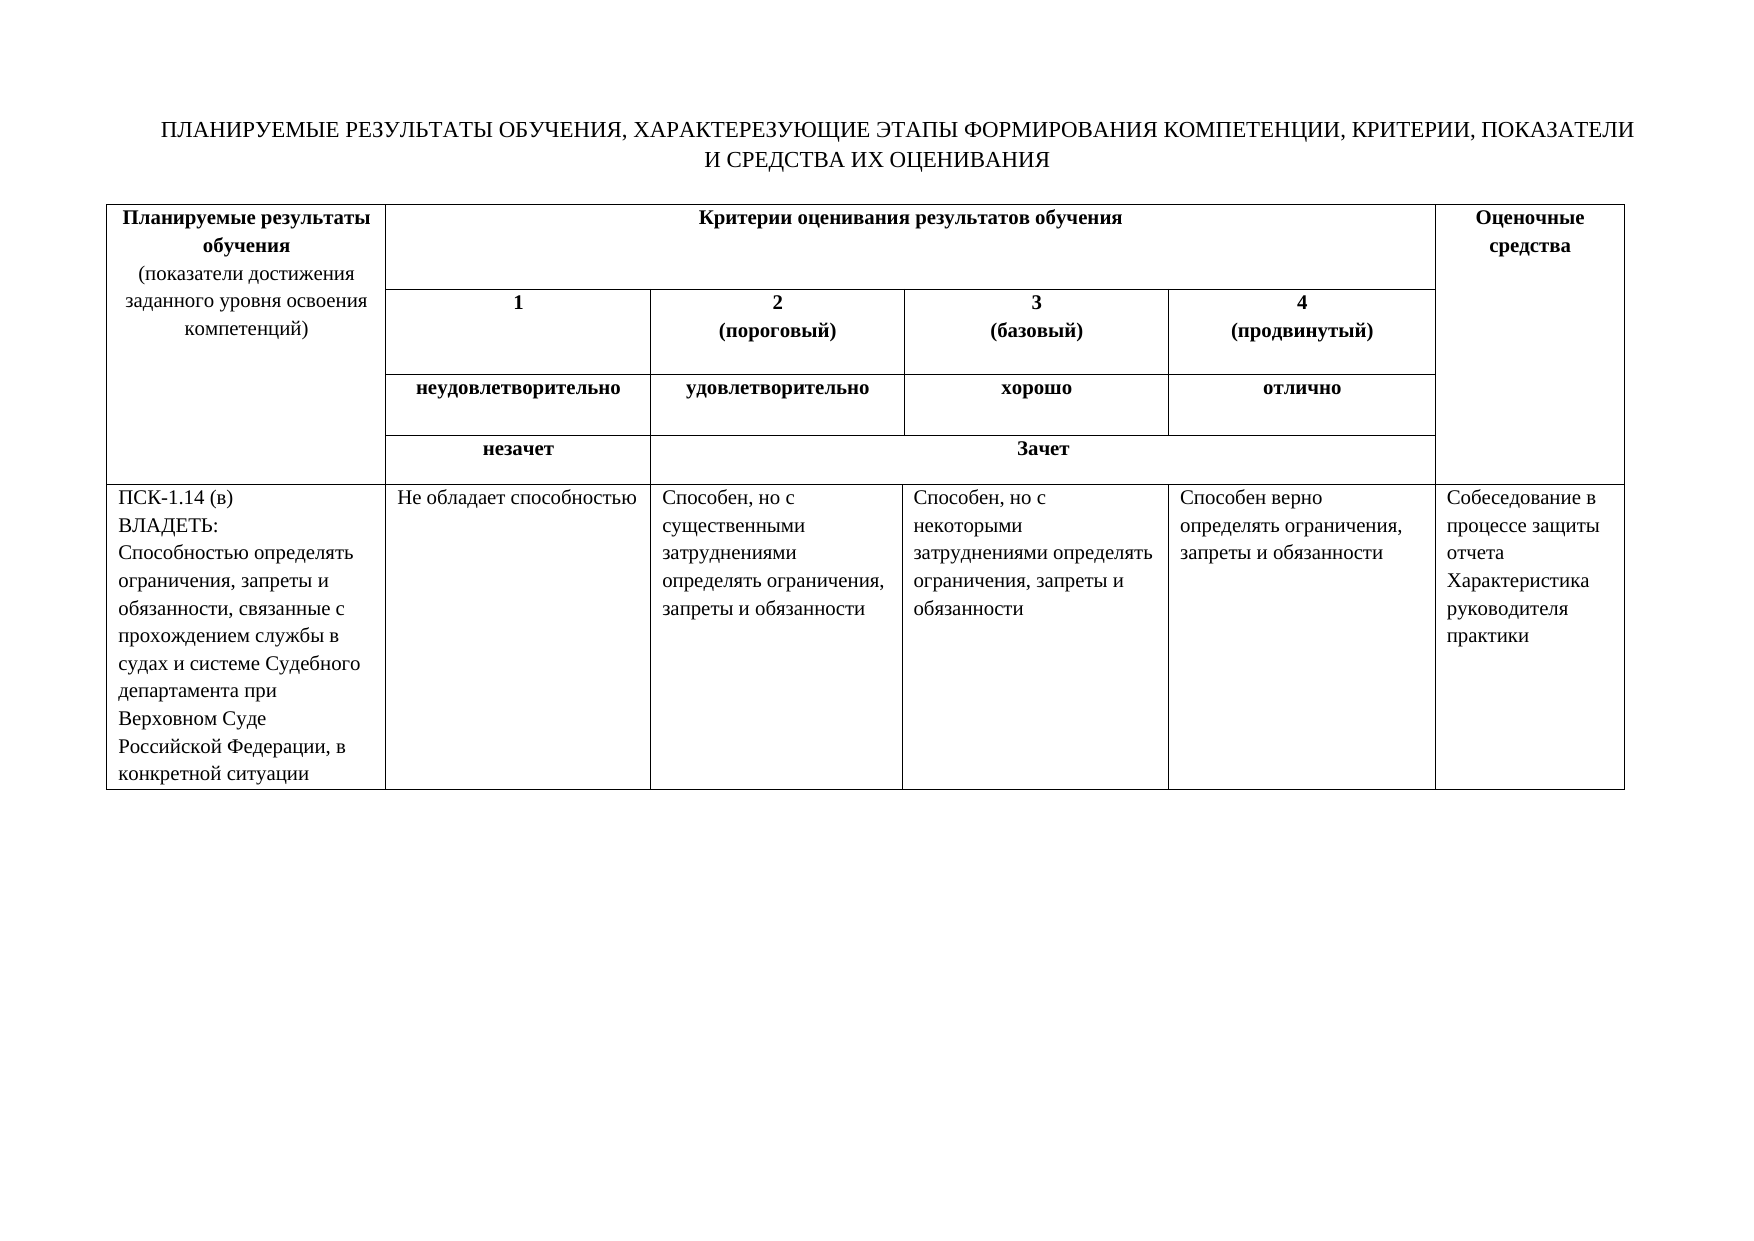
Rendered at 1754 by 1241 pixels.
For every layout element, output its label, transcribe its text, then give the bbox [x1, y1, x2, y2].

table_cell Зачет [651, 436, 1435, 484]
table_cell 1 [386, 290, 650, 374]
table_cell 4 (продвинутый) [1169, 290, 1435, 374]
table_cell отлично [1169, 375, 1435, 435]
text ПЛАНИРУЕМЫЕ РЕЗУЛЬТАТЫ ОБУЧЕНИЯ, ХАРАКТЕРЕЗУЮЩИЕ ЭТАПЫ ФОРМИРОВАНИЯ КОМПЕТЕНЦИИ, КРИТЕРИИ, ПОКАЗАТЕЛИ И СРЕДСТВА ИХ ОЦЕНИВАНИЯ [118, 116, 1636, 173]
table_header Планируемые результаты обучения (показатели достижения заданного уровня освоения компетенций) [107, 205, 385, 484]
table_cell хорошо [905, 375, 1168, 435]
table_cell удовлетворительно [651, 375, 904, 435]
table_header Оценочные средства [1436, 205, 1624, 484]
table_cell 3 (базовый) [905, 290, 1168, 374]
table_header Критерии оценивания результатов обучения [386, 205, 1435, 289]
table_cell Собеседование в процессе защиты отчета Характеристика руководителя практики [1436, 485, 1624, 789]
table_cell ПСК-1.14 (в) ВЛАДЕТЬ: Способностью определять ограничения, запреты и обязанности, связанные с прохождением службы в судах и системе Судебного департамента при Верховном Суде Российской Федерации, в конкретной ситуации [107, 485, 385, 789]
table_cell незачет [386, 436, 650, 484]
table_cell 2 (пороговый) [651, 290, 904, 374]
table_cell Не обладает способностью [386, 485, 650, 789]
table_cell Способен верно определять ограничения, запреты и обязанности [1169, 485, 1435, 789]
table_cell Способен, но с существенными затруднениями определять ограничения, запреты и обязанности [651, 485, 902, 789]
table_cell Способен, но с некоторыми затруднениями определять ограничения, запреты и обязанности [903, 485, 1168, 789]
table_cell неудовлетворительно [386, 375, 650, 435]
